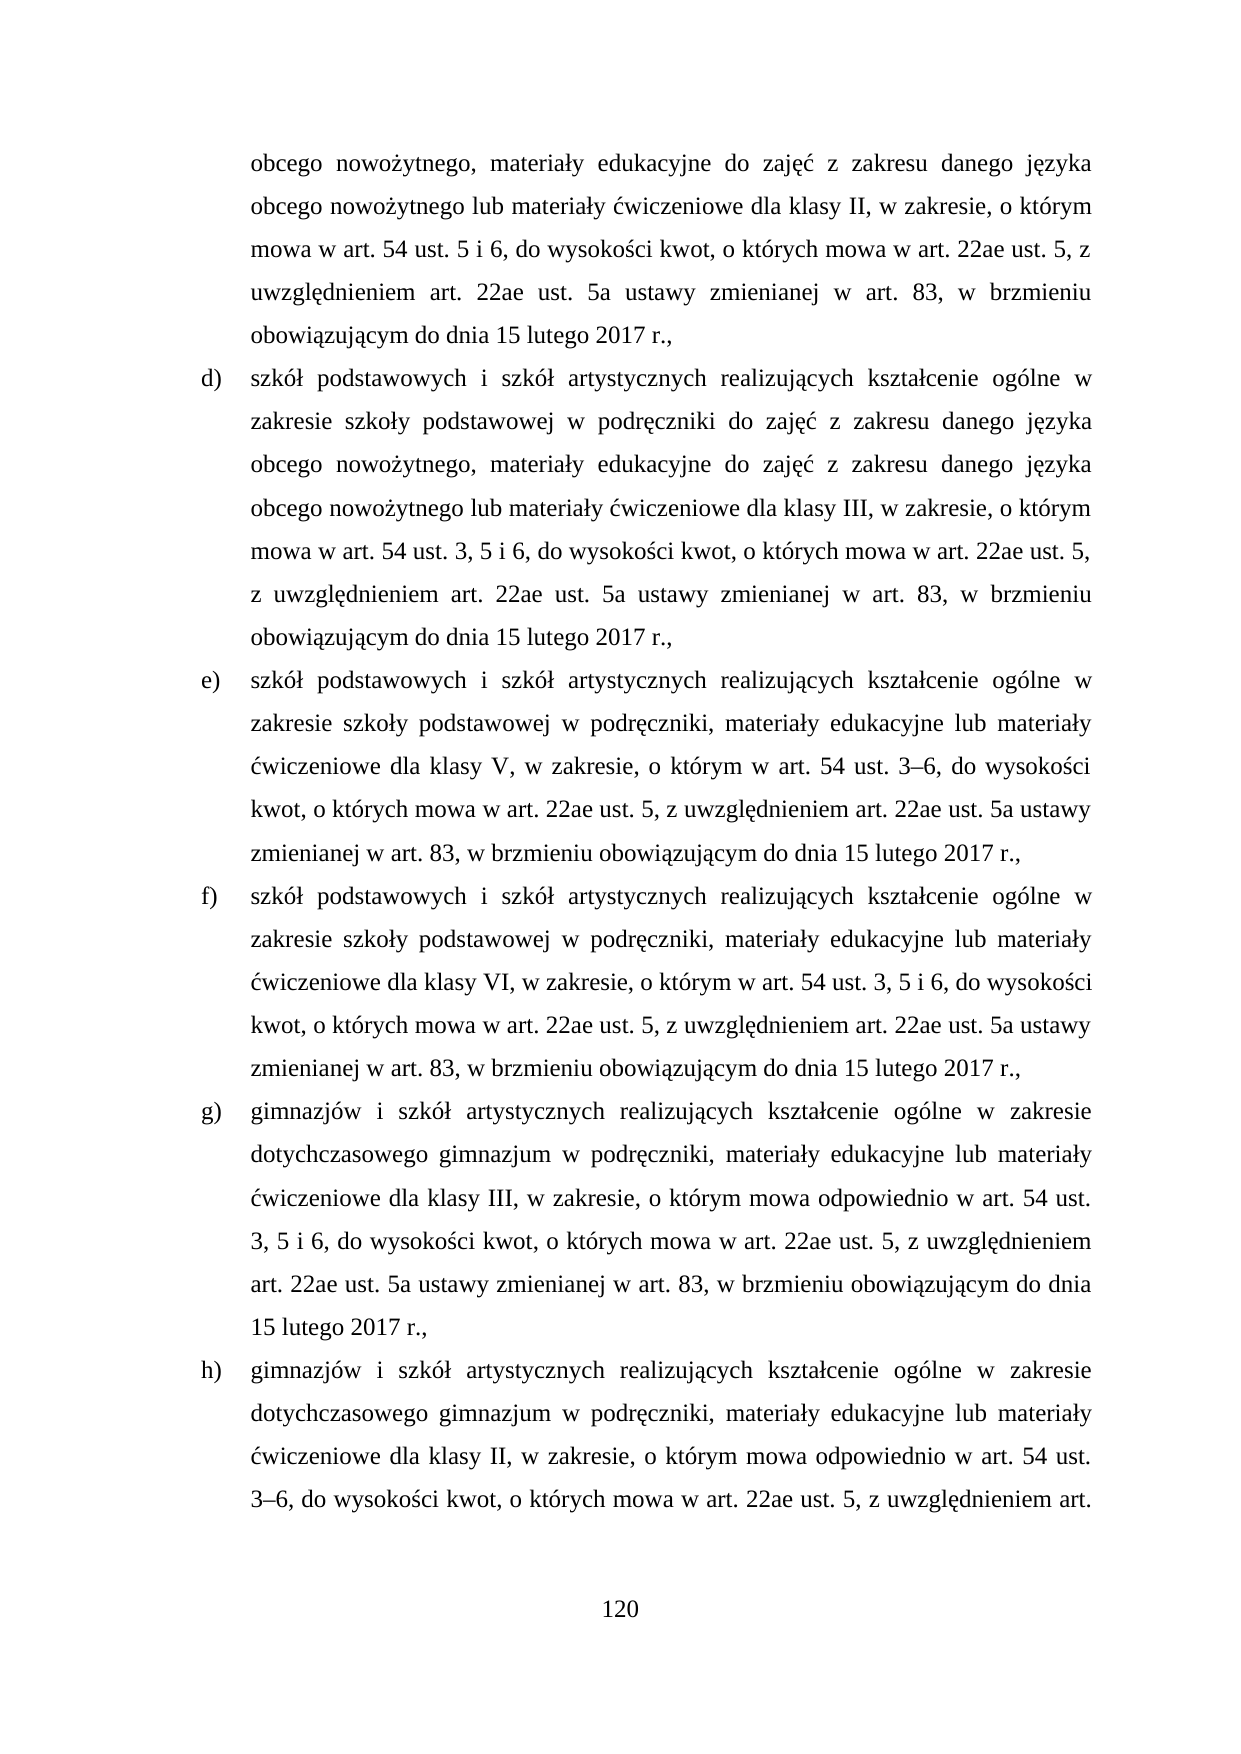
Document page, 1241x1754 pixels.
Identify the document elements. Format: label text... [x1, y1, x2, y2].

text g) gimnazjów i szkół artystycznych realizujących kształcenie ogólne w zakresie dotychczasowego gimnazjum w podręczniki, materiały edukacyjne lub materiały ćwiczeniowe dla klasy III, w zakresie, o którym mowa odpowiednio w art. 54 ust. 3, 5 i 6, do wysokości kwot, o których mowa w art. 22ae ust. 5, z uwzględnieniem art. 22ae ust. 5a ustawy zmienianej w art. 83, w brzmieniu obowiązującym do dnia 15 lutego 2017 r., [201, 1096, 1093, 1341]
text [201, 1355, 1093, 1513]
text e) szkół podstawowych i szkół artystycznych realizujących kształcenie ogólne w zakresie szkoły podstawowej w podręczniki, materiały edukacyjne lub materiały ćwiczeniowe dla klasy V, w zakresie, o którym w art. 54 ust. 3–6, do wysokości kwot, o których mowa w art. 22ae ust. 5, z uwzględnieniem art. 22ae ust. 5a ustawy zmienianej w art. 83, w brzmieniu obowiązującym do dnia 15 lutego 2017 r., [201, 665, 1093, 866]
text f) szkół podstawowych i szkół artystycznych realizujących kształcenie ogólne w zakresie szkoły podstawowej w podręczniki, materiały edukacyjne lub materiały ćwiczeniowe dla klasy VI, w zakresie, o którym w art. 54 ust. 3, 5 i 6, do wysokości kwot, o których mowa w art. 22ae ust. 5, z uwzględnieniem art. 22ae ust. 5a ustawy zmienianej w art. 83, w brzmieniu obowiązującym do dnia 15 lutego 2017 r., [201, 881, 1093, 1082]
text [201, 148, 1093, 349]
text d) szkół podstawowych i szkół artystycznych realizujących kształcenie ogólne w zakresie szkoły podstawowej w podręczniki do zajęć z zakresu danego języka obcego nowożytnego, materiały edukacyjne do zajęć z zakresu danego języka obcego nowożytnego lub materiały ćwiczeniowe dla klasy III, w zakresie, o którym mowa w art. 54 ust. 3, 5 i 6, do wysokości kwot, o których mowa w art. 22ae ust. 5, z uwzględnieniem art. 22ae ust. 5a ustawy zmienianej w art. 83, w brzmieniu obowiązującym do dnia 15 lutego 2017 r., [201, 363, 1093, 651]
